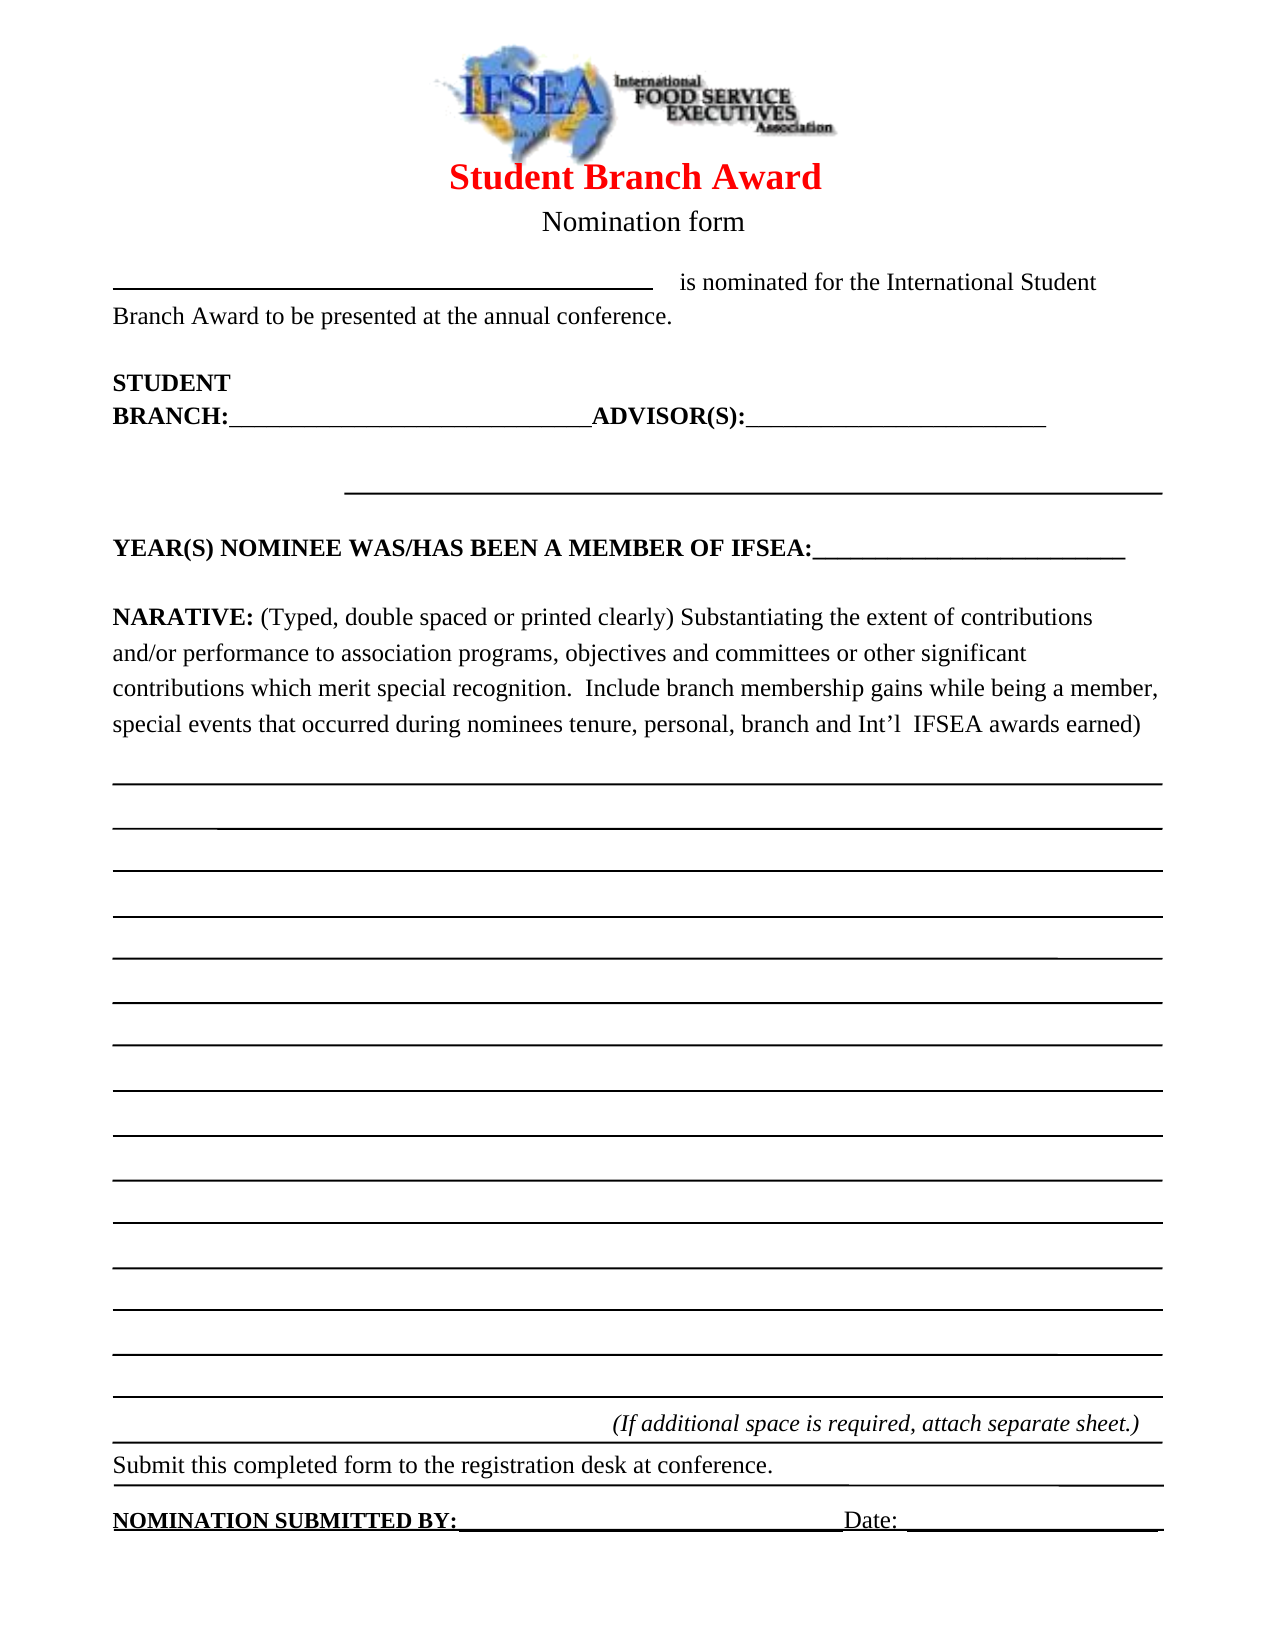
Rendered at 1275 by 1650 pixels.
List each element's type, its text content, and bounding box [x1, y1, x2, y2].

text Nomination form [542, 204, 1162, 238]
text NOMINATION SUBMITTED BY: Date: [112, 1505, 1162, 1534]
text NARATIVE: (Typed, double spaced or printed clearly) Substantiating the extent of contributions and/or performance to association programs, objectives and committees or other significant contributions which merit special recognition. Include branch membership gains while being a member, special events that occurred during nominees tenure, personal, branch and Int’l IFSEA awards earned) [112, 602, 1162, 738]
text (If additional space is required, attach separate sheet.) [612, 1409, 1162, 1437]
text Student Branch Award [364, 154, 1162, 198]
picture [429, 21, 848, 154]
text Submit this completed form to the registration desk at conference. [112, 1450, 1162, 1479]
text is nominated for the International Student Branch Award to be presented at the annual conference. [112, 267, 1160, 330]
text STUDENT BRANCH:_____________________________ADVISOR(S):________________________ [112, 368, 1162, 430]
text YEAR(S) NOMINEE WAS/HAS BEEN A MEMBER OF IFSEA:_________________________ [112, 533, 1162, 562]
